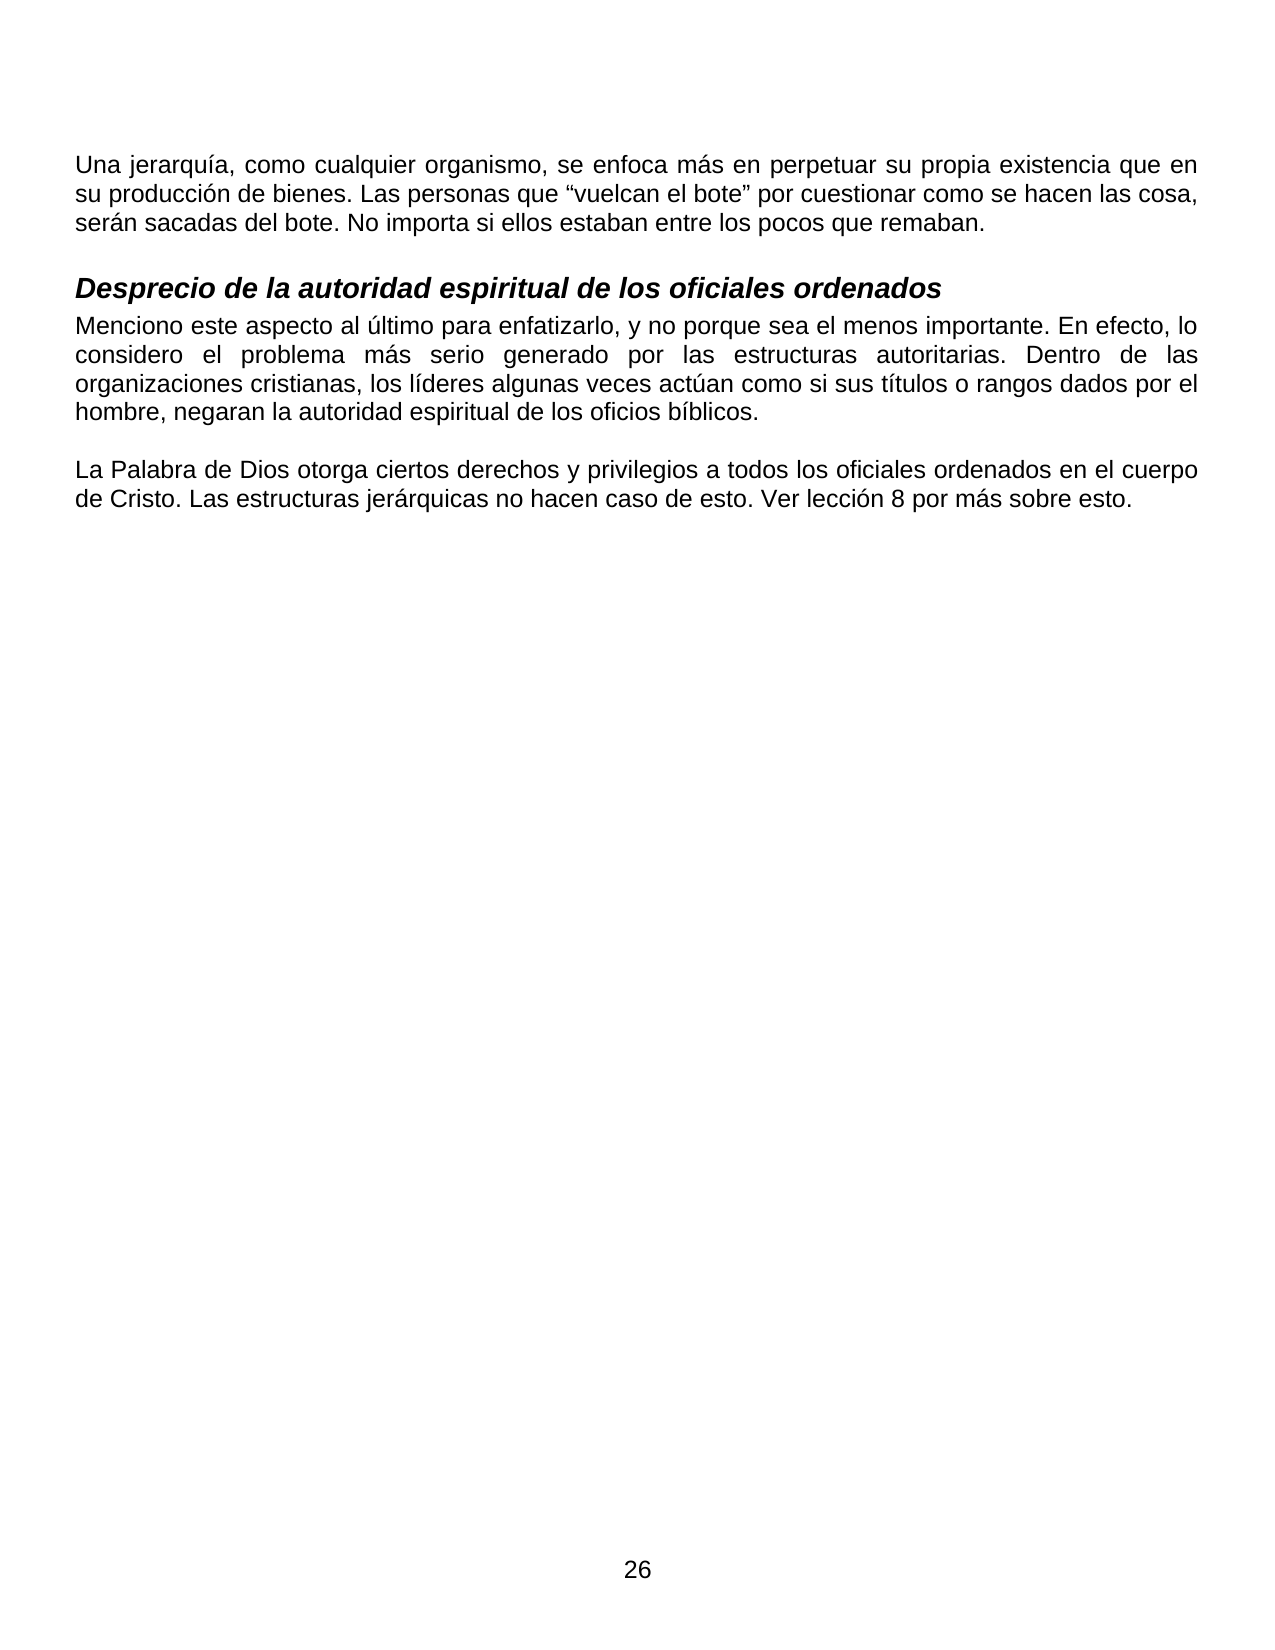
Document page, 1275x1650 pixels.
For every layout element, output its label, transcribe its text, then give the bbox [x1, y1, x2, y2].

text Una jerarquía, como cualquier organismo, se enfoca más en perpetuar su propia existencia que en su producción de bienes. Las personas que “vuelcan el bote” por cuestionar como se hacen las cosa, serán sacadas del bote. No importa si ellos estaban entre los pocos que remaban. [75, 150, 1200, 236]
subtitle Desprecio de la autoridad espiritual de los oficiales ordenados [75, 271, 1200, 305]
text Menciono este aspecto al último para enfatizarlo, y no porque sea el menos importante. En efecto, lo considero el problema más serio generado por las estructuras autoritarias. Dentro de las organizaciones cristianas, los líderes algunas veces actúan como si sus títulos o rangos dados por el hombre, negaran la autoridad espiritual de los oficios bíblicos. [75, 311, 1200, 426]
text La Palabra de Dios otorga ciertos derechos y privilegios a todos los oficiales ordenados en el cuerpo de Cristo. Las estructuras jerárquicas no hacen caso de esto. Ver lección 8 por más sobre esto. [75, 455, 1200, 512]
